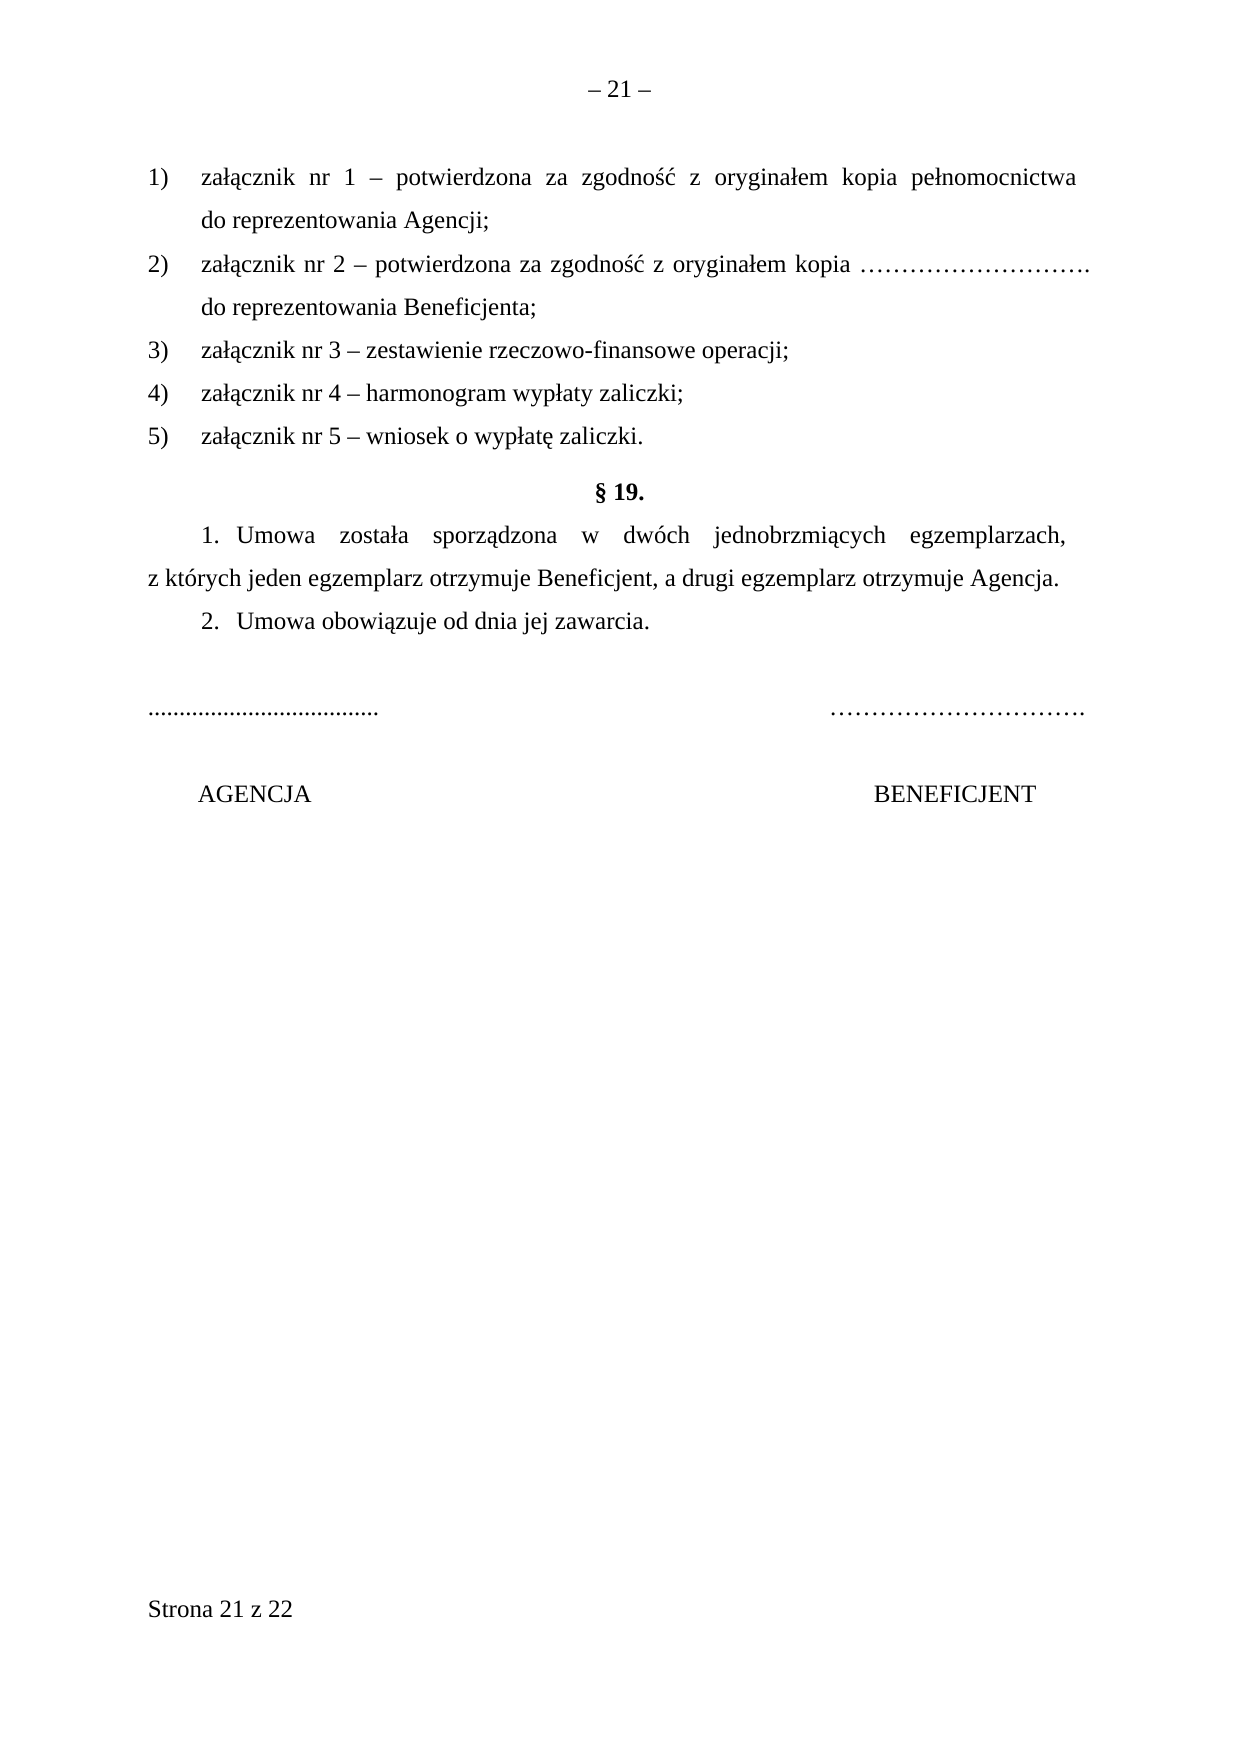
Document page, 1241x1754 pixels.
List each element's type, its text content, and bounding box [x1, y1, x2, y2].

text 1) załącznik nr 1 – potwierdzona za zgodność z oryginałem kopia pełnomocnictwa do reprezentowania Agencji; [148, 162, 1091, 234]
text 2) załącznik nr 2 – potwierdzona za zgodność z oryginałem kopia ………………………. do reprezentowania Beneficjenta; [148, 249, 1091, 321]
text 4) załącznik nr 4 – harmonogram wypłaty zaliczki; [148, 378, 1091, 407]
text § 19. [148, 477, 1091, 506]
text ..................................... …………………………. [148, 692, 1091, 764]
text 2. Umowa obowiązuje od dnia jej zawarcia. [148, 606, 1091, 635]
text AGENCJA BENEFICJENT [148, 779, 1091, 807]
text 1. Umowa została sporządzona w dwóch jednobrzmiących egzemplarzach, z których jeden egzemplarz otrzymuje Beneficjent, a drugi egzemplarz otrzymuje Agencja. [148, 520, 1091, 592]
text 3) załącznik nr 3 – zestawienie rzeczowo-finansowe operacji; [148, 335, 1091, 364]
text 5) załącznik nr 5 – wniosek o wypłatę zaliczki. [148, 421, 1091, 450]
